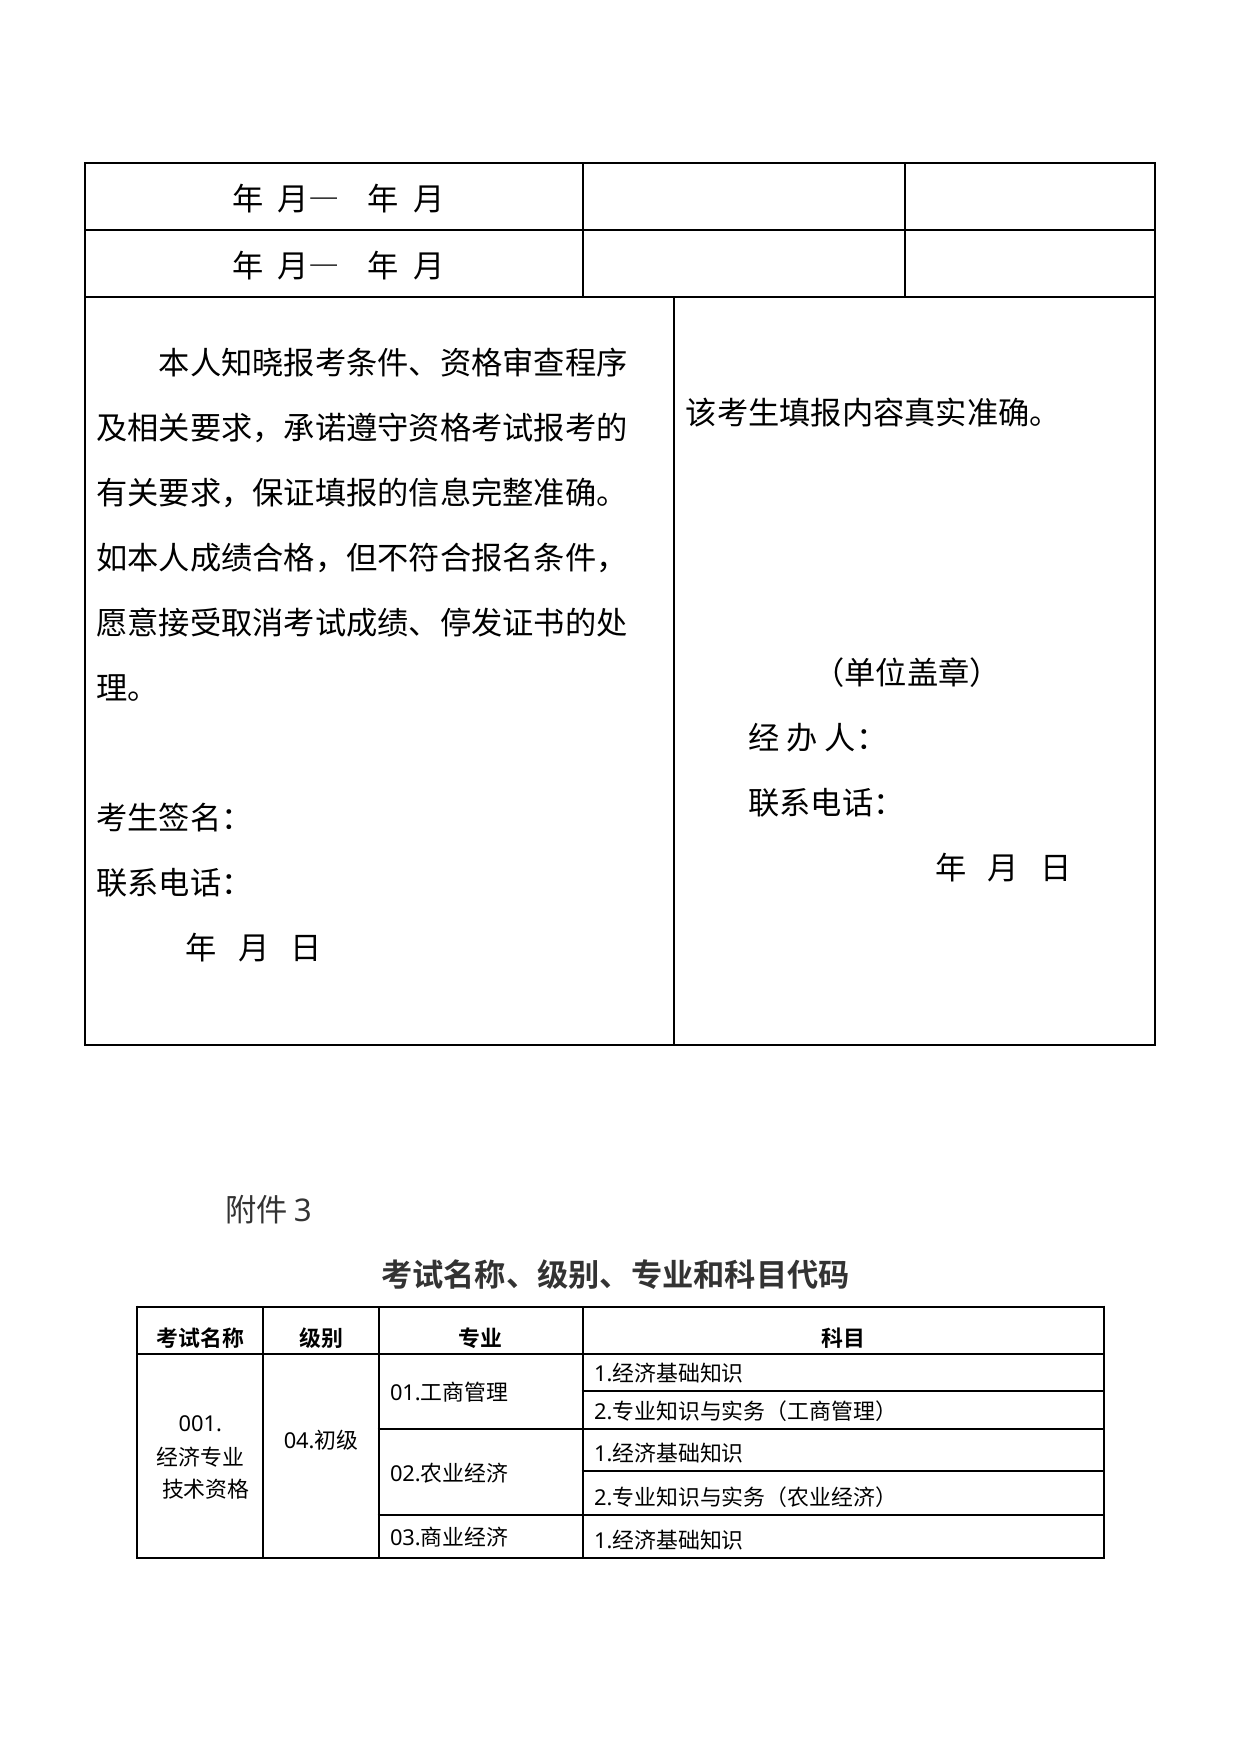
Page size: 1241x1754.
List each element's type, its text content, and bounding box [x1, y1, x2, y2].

table_cell 001. 经济专业技术资格 [138, 1355, 262, 1557]
table_cell 03.商业经济 [380, 1516, 582, 1557]
table_cell 02.农业经济 [380, 1430, 582, 1513]
table_cell 2.专业知识与实务（农业经济） [584, 1472, 1103, 1513]
table_cell 01.工商管理 [380, 1355, 582, 1428]
table_cell 该考生填报内容真实准确。 （单位盖章） 经 办 人： 联系电话： 年 月 日 [675, 298, 1154, 1043]
table_header 专业 [380, 1308, 582, 1353]
table_header 级别 [264, 1308, 378, 1353]
table_cell 04.初级 [264, 1355, 378, 1557]
table_cell [906, 231, 1154, 296]
table_cell 本人知晓报考条件、资格审查程序及相关要求，承诺遵守资格考试报考的有关要求，保证填报的信息完整准确。如本人成绩合格，但不符合报名条件，愿意接受取消考试成绩、停发证书的处理。 考生签名： 联系电话： 年 月 日 [86, 298, 673, 1043]
text 附件3 [187, 1176, 1053, 1241]
table_header 科目 [584, 1308, 1103, 1353]
table_cell [584, 231, 904, 296]
table_cell 1.经济基础知识 [584, 1355, 1103, 1389]
table_cell 1.经济基础知识 [584, 1516, 1103, 1557]
text 考试名称、级别、专业和科目代码 [187, 1241, 1053, 1306]
table_cell [906, 164, 1154, 229]
table_cell [584, 164, 904, 229]
table_header 考试名称 [138, 1308, 262, 1353]
table_cell 2.专业知识与实务（工商管理） [584, 1392, 1103, 1428]
table_cell 1.经济基础知识 [584, 1430, 1103, 1470]
table_cell 年 月— 年 月 [86, 164, 582, 229]
table_cell 年 月— 年 月 [86, 231, 582, 296]
